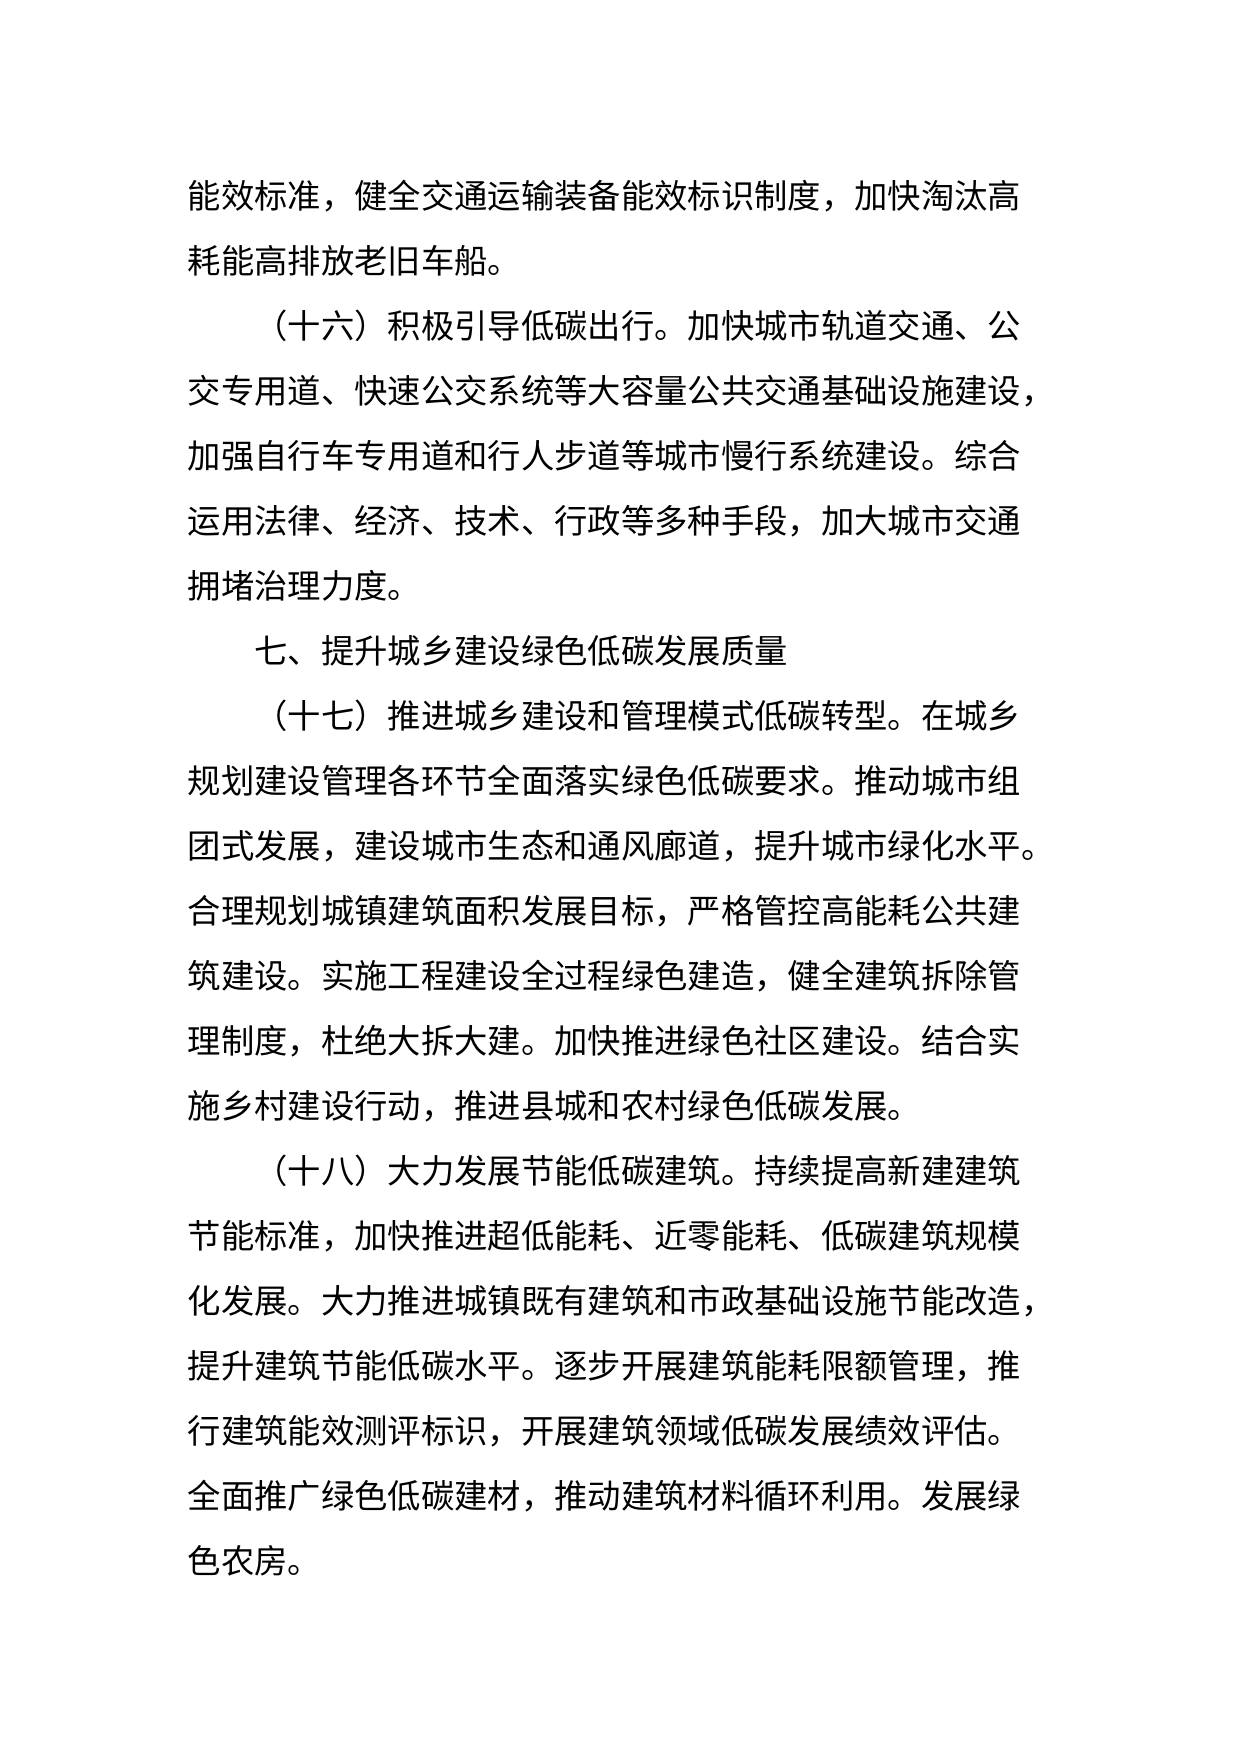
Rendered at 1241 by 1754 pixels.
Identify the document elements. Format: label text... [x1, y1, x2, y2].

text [187, 162, 1053, 292]
text 七、提升城乡建设绿色低碳发展质量 [187, 617, 1053, 682]
text （十六）积极引导低碳出行。加快城市轨道交通、公交专用道、快速公交系统等大容量公共交通基础设施建设，加强自行车专用道和行人步道等城市慢行系统建设。综合运用法律、经济、技术、行政等多种手段，加大城市交通拥堵治理力度。 [187, 292, 1053, 617]
text （十七）推进城乡建设和管理模式低碳转型。在城乡规划建设管理各环节全面落实绿色低碳要求。推动城市组团式发展，建设城市生态和通风廊道，提升城市绿化水平。合理规划城镇建筑面积发展目标，严格管控高能耗公共建筑建设。实施工程建设全过程绿色建造，健全建筑拆除管理制度，杜绝大拆大建。加快推进绿色社区建设。结合实施乡村建设行动，推进县城和农村绿色低碳发展。 [187, 682, 1053, 1137]
text （十八）大力发展节能低碳建筑。持续提高新建建筑节能标准，加快推进超低能耗、近零能耗、低碳建筑规模化发展。大力推进城镇既有建筑和市政基础设施节能改造，提升建筑节能低碳水平。逐步开展建筑能耗限额管理，推行建筑能效测评标识，开展建筑领域低碳发展绩效评估。全面推广绿色低碳建材，推动建筑材料循环利用。发展绿色农房。 [187, 1137, 1053, 1592]
